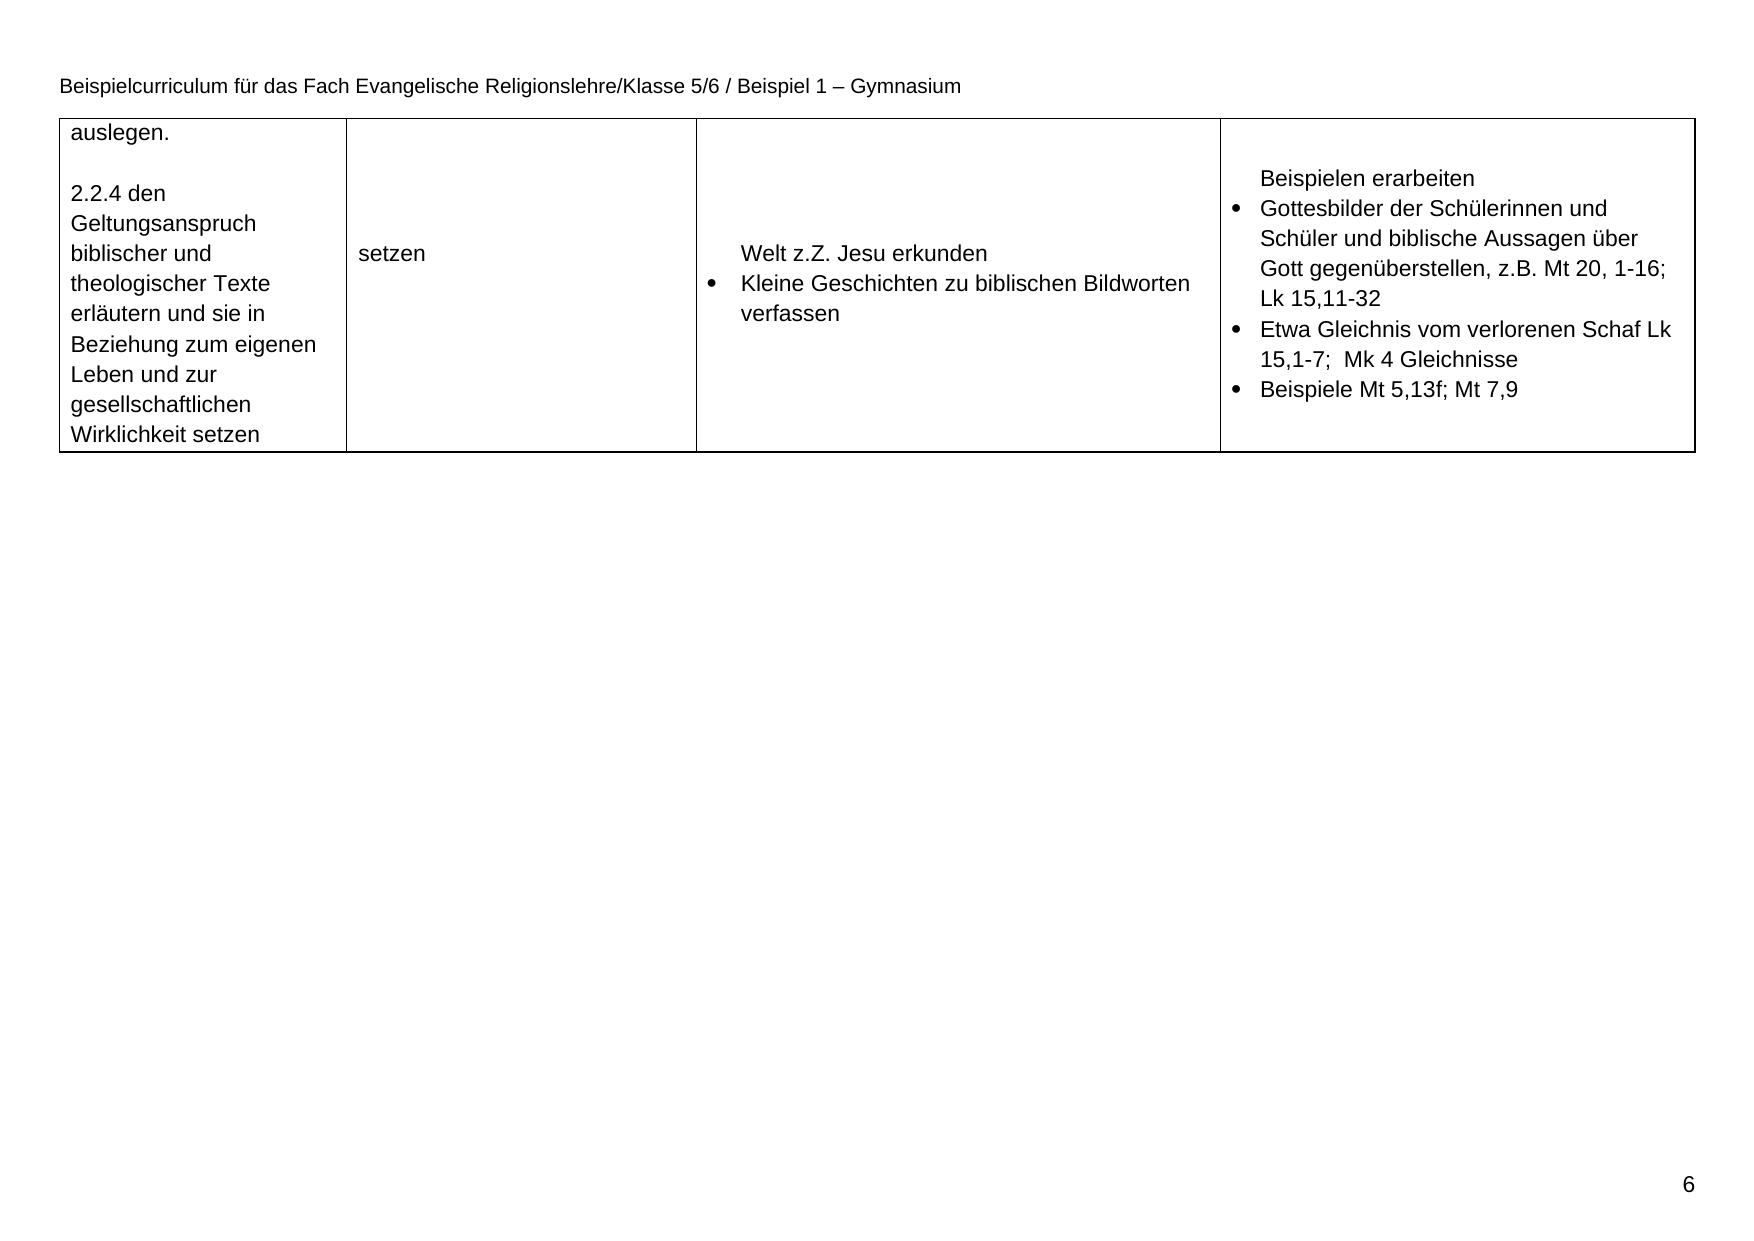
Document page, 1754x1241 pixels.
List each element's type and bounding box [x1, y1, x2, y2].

table_cell [60, 119, 346, 451]
table_cell [1221, 119, 1694, 451]
table_cell [347, 119, 696, 451]
table_cell [697, 119, 1220, 451]
